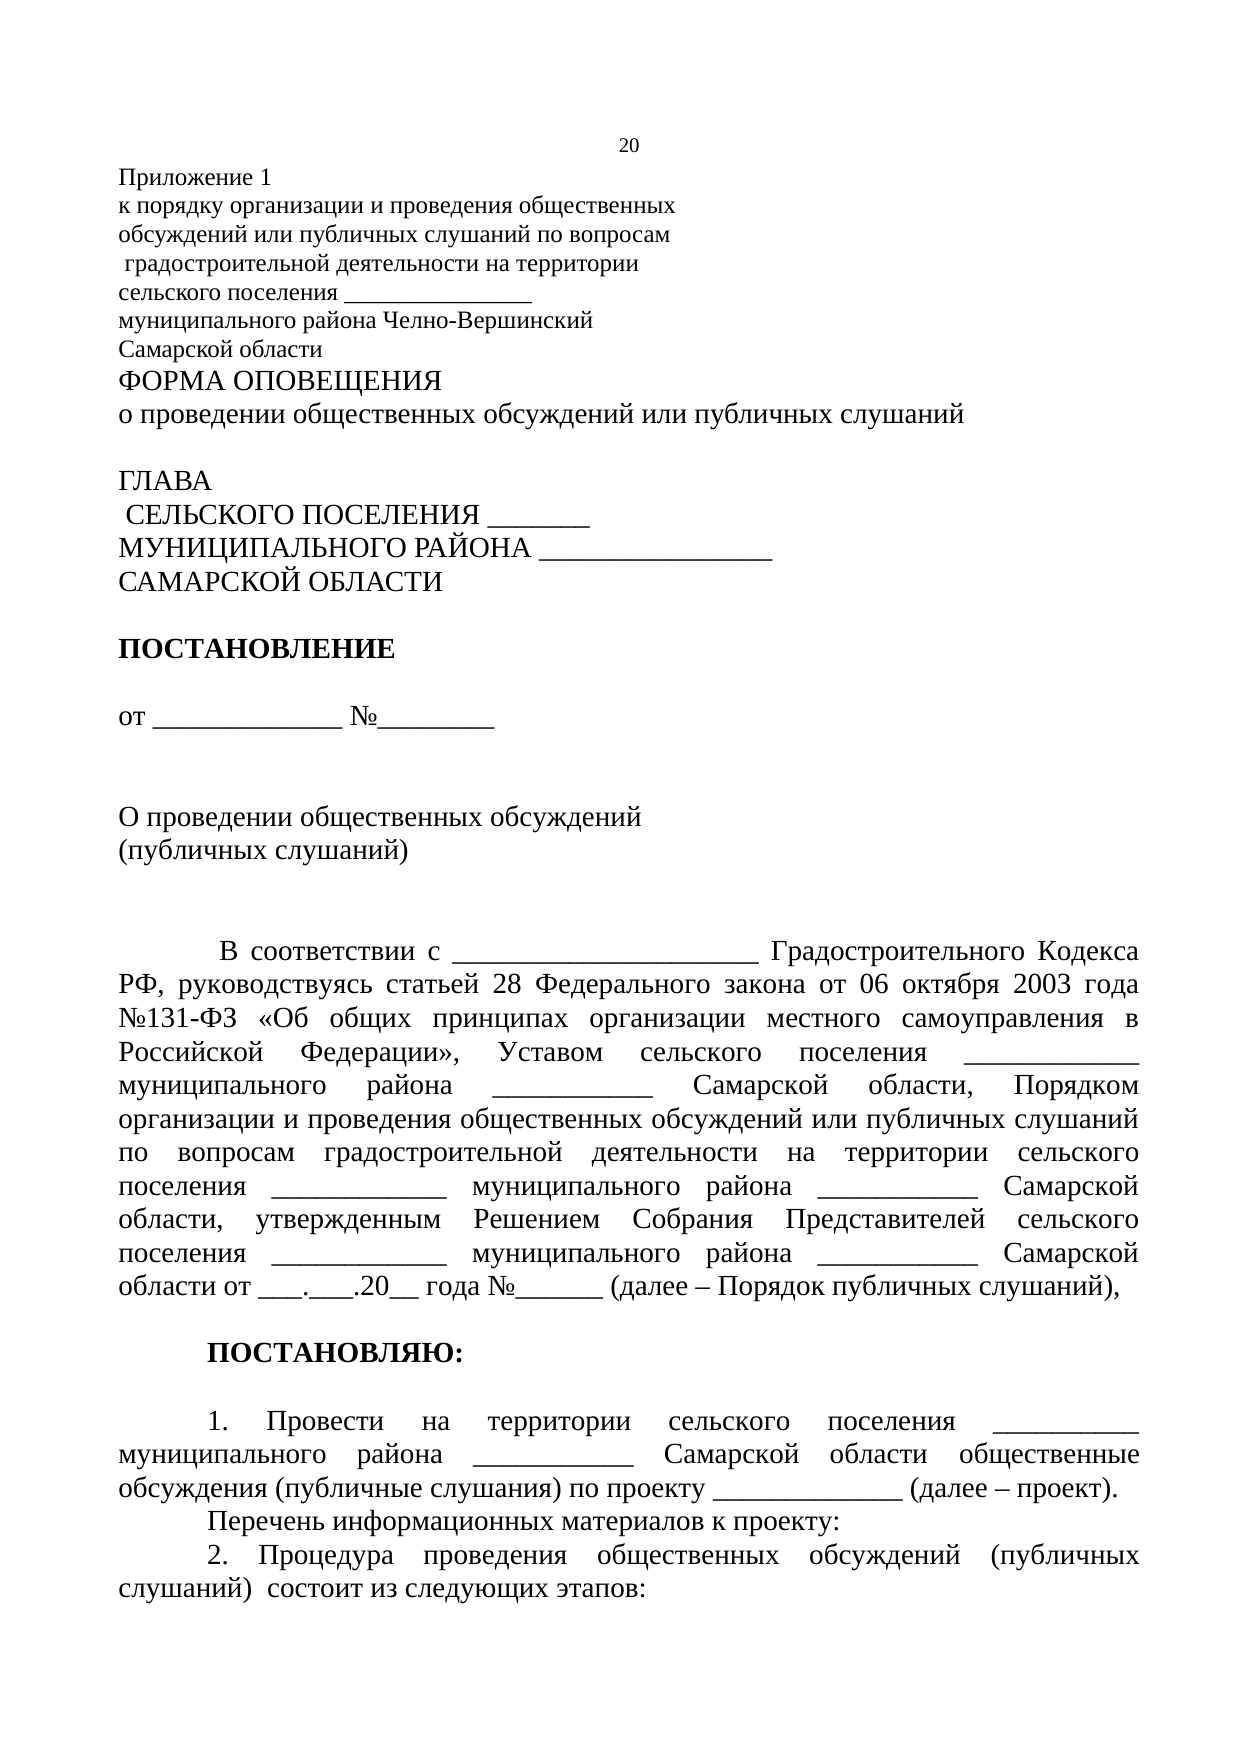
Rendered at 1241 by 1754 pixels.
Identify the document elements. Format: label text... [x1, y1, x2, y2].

text от _____________ №________ [118, 698, 1140, 732]
text Приложение 1 [118, 162, 1140, 190]
text ПОСТАНОВЛЕНИЕ [118, 631, 1140, 665]
text О проведении общественных обсуждений [118, 799, 1140, 832]
text обсуждений или публичных слушаний по вопросам [118, 219, 1140, 248]
text ФОРМА ОПОВЕЩЕНИЯ [118, 363, 1140, 396]
text к порядку организации и проведения общественных [118, 190, 1140, 219]
text В соответствии с _____________________ Градостроительного Кодекса РФ, руководствуясь статьей 28 Федерального закона от 06 октября 2003 года №131-ФЗ «Об общих принципах организации местного самоуправления в Российской Федерации», Уставом сельского поселения ____________ муниципального района ___________ Самарской области, Порядком организации и проведения общественных обсуждений или публичных слушаний по вопросам градостроительной деятельности на территории сельского поселения ____________ муниципального района ___________ Самарской области, утвержденным Решением Собрания Представителей сельского поселения ____________ муниципального района ___________ Самарской области от ___.___.20__ года №______ (далее – Порядок публичных слушаний), [118, 933, 1140, 1302]
text САМАРСКОЙ ОБЛАСТИ [118, 564, 1140, 598]
text Перечень информационных материалов к проекту: [118, 1503, 1140, 1537]
text сельского поселения _______________ [118, 277, 1140, 305]
text муниципального района Челно-Вершинский [118, 305, 1140, 334]
text СЕЛЬСКОГО ПОСЕЛЕНИЯ _______ [118, 497, 1140, 531]
text градостроительной деятельности на территории [118, 248, 1140, 277]
text ПОСТАНОВЛЯЮ: [118, 1336, 1140, 1369]
text 1. Провести на территории сельского поселения __________ муниципального района ___________ Самарской области общественные обсуждения (публичные слушания) по проекту _____________ (далее – проект). [118, 1403, 1140, 1503]
text (публичных слушаний) [118, 832, 1140, 866]
text МУНИЦИПАЛЬНОГО РАЙОНА ________________ [118, 531, 1140, 564]
text 2. Процедура проведения общественных обсуждений (публичных слушаний) состоит из следующих этапов: [118, 1537, 1140, 1604]
text о проведении общественных обсуждений или публичных слушаний [118, 396, 1140, 430]
text Самарской области [118, 334, 1140, 363]
text ГЛАВА [118, 463, 1140, 497]
